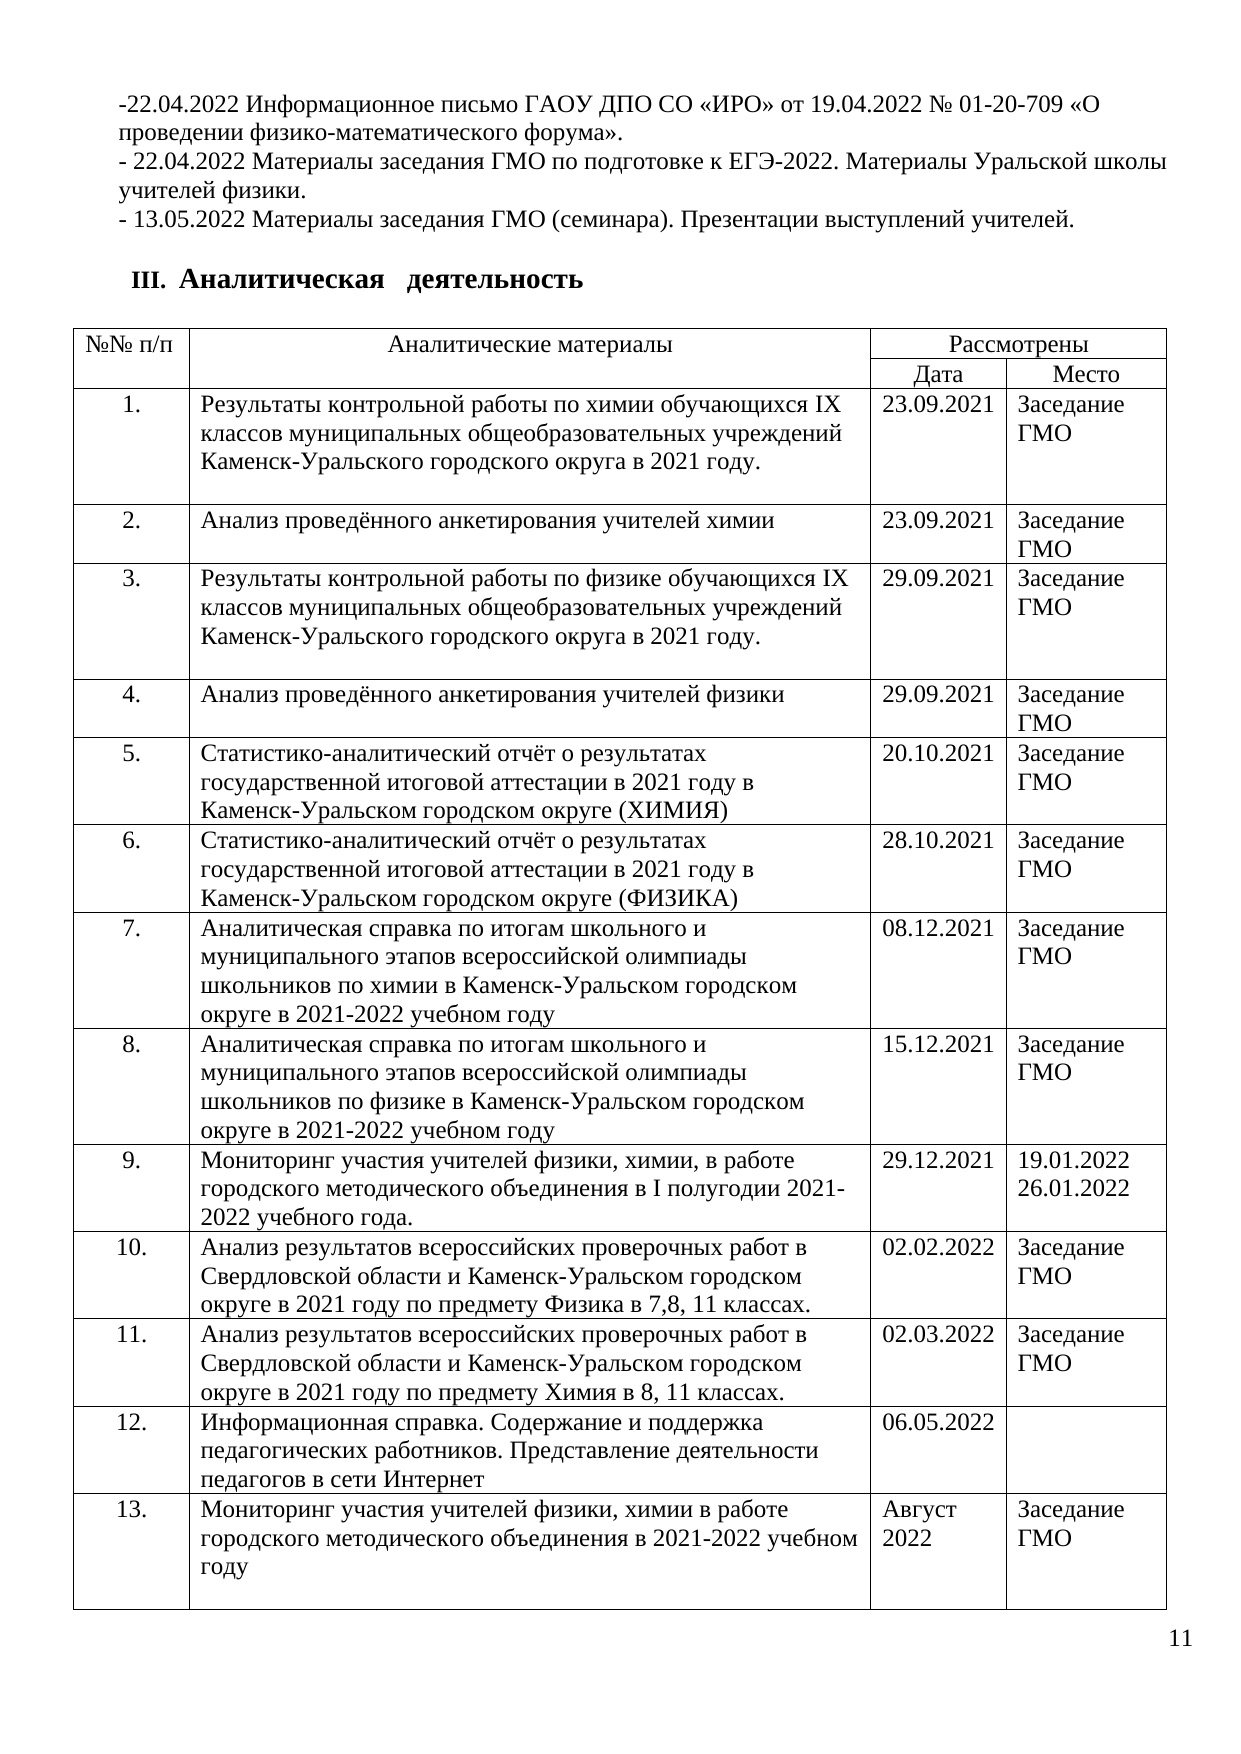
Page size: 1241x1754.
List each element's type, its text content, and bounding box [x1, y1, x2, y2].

table_cell 4. [74, 680, 189, 737]
table_cell 23.09.2021 [871, 389, 1006, 504]
table_cell 12. [74, 1407, 189, 1493]
table_cell 15.12.2021 [871, 1029, 1006, 1144]
table_cell Заседание ГМО [1007, 680, 1166, 737]
table_cell Результаты контрольной работы по физике обучающихся IX классов муниципальных общеобразовательных учреждений Каменск-Уральского городского округа в 2021 году. [190, 564, 870, 678]
table_cell [1007, 1407, 1166, 1493]
table_cell 20.10.2021 [871, 738, 1006, 824]
table_cell Аналитическая справка по итогам школьного и муниципального этапов всероссийской олимпиады школьников по химии в Каменск-Уральском городском округе в 2021-2022 учебном году [190, 913, 870, 1028]
table_cell Заседание ГМО [1007, 389, 1166, 504]
table_cell 7. [74, 913, 189, 1028]
table_cell 29.12.2021 [871, 1145, 1006, 1231]
table_cell Заседание ГМО [1007, 1494, 1166, 1609]
table_cell Анализ проведённого анкетирования учителей физики [190, 680, 870, 737]
text III. Аналитическая деятельность [118, 261, 1193, 295]
table_cell 1. [74, 389, 189, 504]
text -22.04.2022 Информационное письмо ГАОУ ДПО СО «ИРО» от 19.04.2022 № 01-20-709 «О проведении физико-математического форума». [118, 89, 1193, 146]
table_cell 02.02.2022 [871, 1232, 1006, 1318]
table_cell Мониторинг участия учителей физики, химии в работе городского методического объединения в 2021-2022 учебном году [190, 1494, 870, 1609]
table_cell 29.09.2021 [871, 680, 1006, 737]
table_cell 10. [74, 1232, 189, 1318]
table_cell 9. [74, 1145, 189, 1231]
table_cell 02.03.2022 [871, 1319, 1006, 1406]
table_cell Мониторинг участия учителей физики, химии, в работе городского методического объединения в I полугодии 2021-2022 учебного года. [190, 1145, 870, 1231]
text - 13.05.2022 Материалы заседания ГМО (семинара). Презентации выступлений учителей. [118, 204, 1193, 232]
table_cell 2. [74, 505, 189, 562]
table_cell Заседание ГМО [1007, 505, 1166, 562]
table_cell Заседание ГМО [1007, 1319, 1166, 1406]
table_cell Информационная справка. Содержание и поддержка педагогических работников. Представление деятельности педагогов в сети Интернет [190, 1407, 870, 1493]
table_cell Заседание ГМО [1007, 1232, 1166, 1318]
table_cell Заседание ГМО [1007, 1029, 1166, 1144]
table_cell 11. [74, 1319, 189, 1406]
table_cell Результаты контрольной работы по химии обучающихся IX классов муниципальных общеобразовательных учреждений Каменск-Уральского городского округа в 2021 году. [190, 389, 870, 504]
table_cell 28.10.2021 [871, 825, 1006, 912]
table_cell Статистико-аналитический отчёт о результатах государственной итоговой аттестации в 2021 году в Каменск-Уральском городском округе (ФИЗИКА) [190, 825, 870, 912]
table_cell Заседание ГМО [1007, 913, 1166, 1028]
table_cell Дата [871, 359, 1006, 388]
table_cell 3. [74, 564, 189, 678]
table_cell Заседание ГМО [1007, 564, 1166, 678]
table_cell Заседание ГМО [1007, 825, 1166, 912]
table_cell Статистико-аналитический отчёт о результатах государственной итоговой аттестации в 2021 году в Каменск-Уральском городском округе (ХИМИЯ) [190, 738, 870, 824]
table_cell 8. [74, 1029, 189, 1144]
table_cell Анализ проведённого анкетирования учителей химии [190, 505, 870, 562]
table_header Рассмотрены [871, 329, 1166, 358]
table_cell Анализ результатов всероссийских проверочных работ в Свердловской области и Каменск-Уральском городском округе в 2021 году по предмету Химия в 8, 11 классах. [190, 1319, 870, 1406]
table_header №№ п/п [74, 329, 189, 388]
table_cell 23.09.2021 [871, 505, 1006, 562]
table_cell 06.05.2022 [871, 1407, 1006, 1493]
table_header Аналитические материалы [190, 329, 870, 388]
table_cell Август 2022 [871, 1494, 1006, 1609]
table_cell 13. [74, 1494, 189, 1609]
table_cell 6. [74, 825, 189, 912]
table_cell Аналитическая справка по итогам школьного и муниципального этапов всероссийской олимпиады школьников по физике в Каменск-Уральском городском округе в 2021-2022 учебном году [190, 1029, 870, 1144]
text - 22.04.2022 Материалы заседания ГМО по подготовке к ЕГЭ-2022. Материалы Уральской школы учителей физики. [118, 146, 1193, 204]
table_cell Заседание ГМО [1007, 738, 1166, 824]
table_cell 19.01.2022 26.01.2022 [1007, 1145, 1166, 1231]
table_cell 08.12.2021 [871, 913, 1006, 1028]
table_cell Место [1007, 359, 1166, 388]
table_cell 5. [74, 738, 189, 824]
table_cell Анализ результатов всероссийских проверочных работ в Свердловской области и Каменск-Уральском городском округе в 2021 году по предмету Физика в 7,8, 11 классах. [190, 1232, 870, 1318]
table_cell 29.09.2021 [871, 564, 1006, 678]
